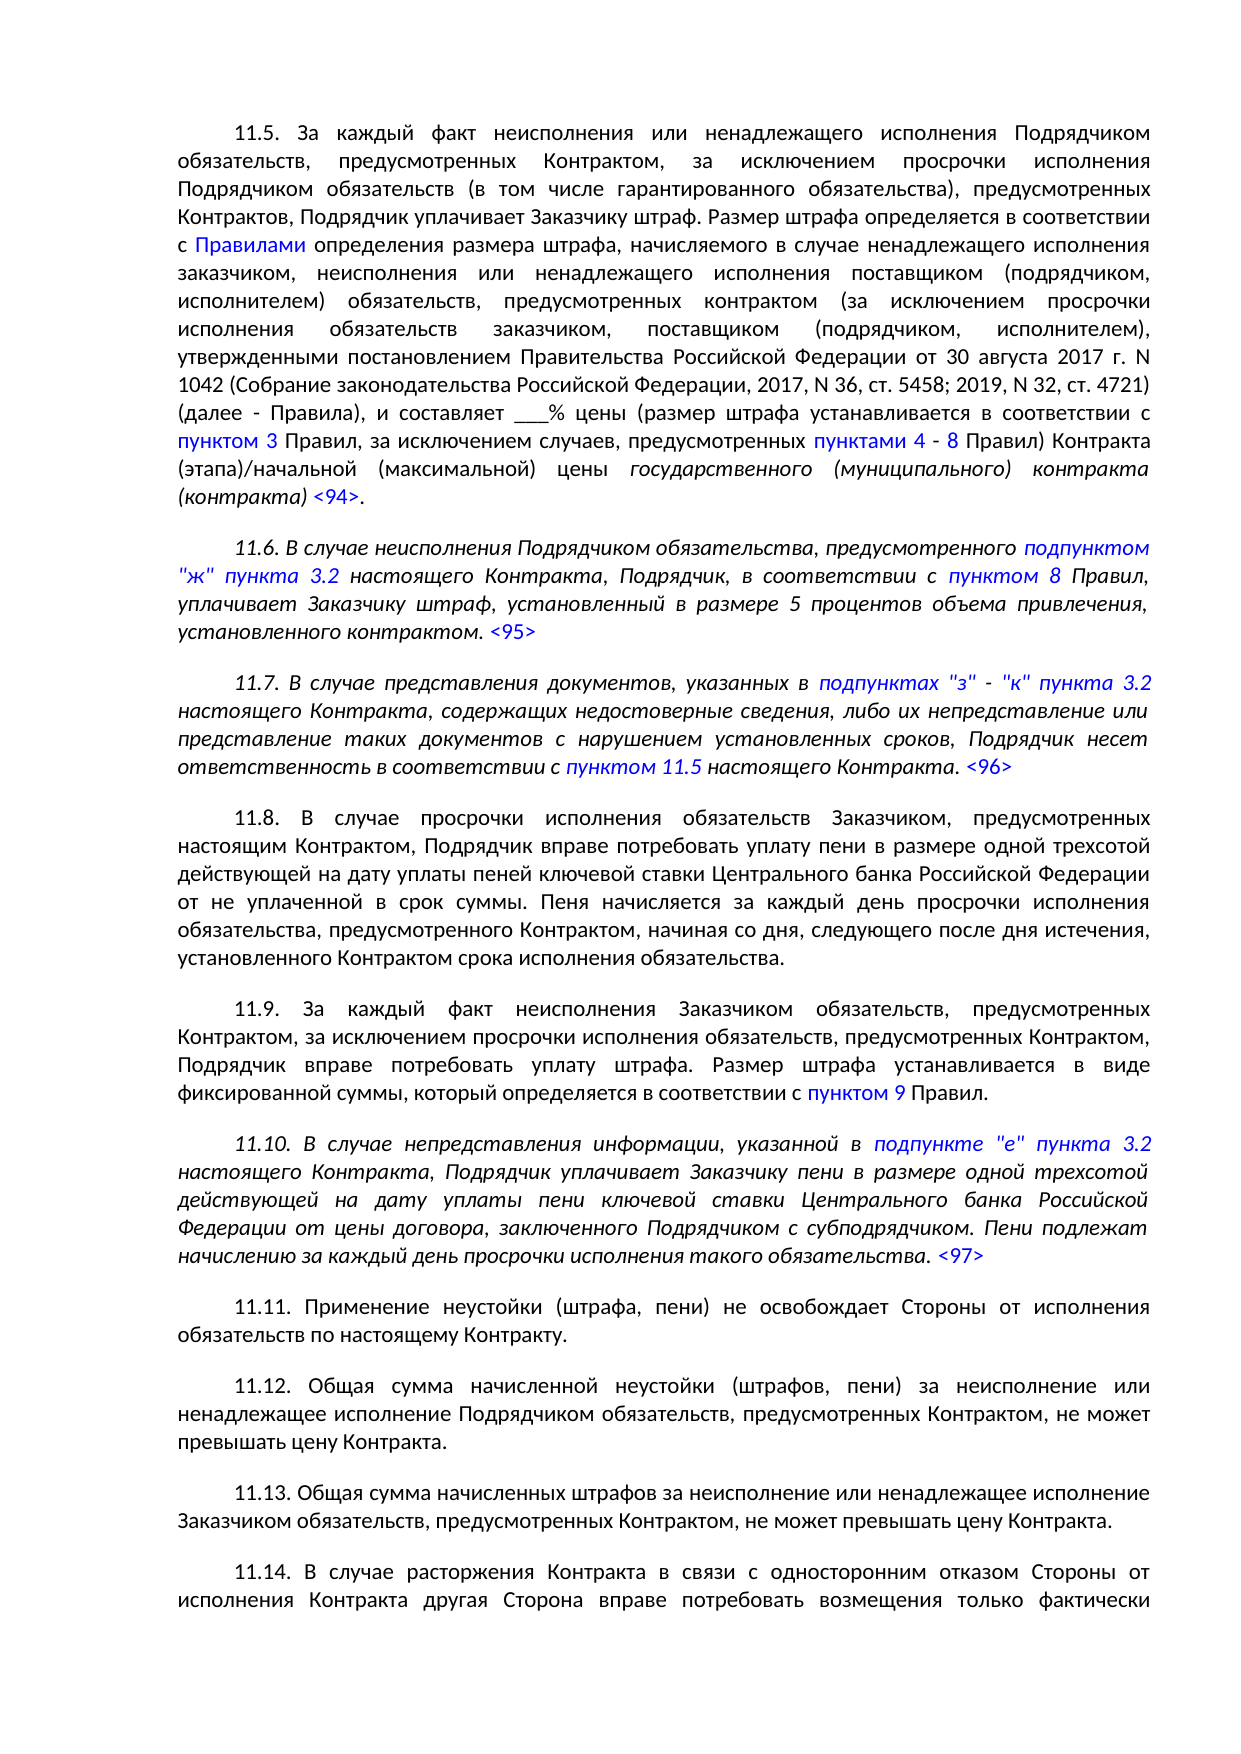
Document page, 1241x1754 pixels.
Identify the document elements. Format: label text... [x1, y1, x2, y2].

text 11.8. В случае просрочки исполнения обязательств Заказчиком, предусмотренных настоящим Контрактом, Подрядчик вправе потребовать уплату пени в размере одной трехсотой действующей на дату уплаты пеней ключевой ставки Центрального банка Российской Федерации от не уплаченной в срок суммы. Пеня начисляется за каждый день просрочки исполнения обязательства, предусмотренного Контрактом, начиная со дня, следующего после дня истечения, установленного Контрактом срока исполнения обязательства. [177, 803, 1152, 971]
text 11.12. Общая сумма начисленной неустойки (штрафов, пени) за неисполнение или ненадлежащее исполнение Подрядчиком обязательств, предусмотренных Контрактом, не может превышать цену Контракта. [177, 1371, 1152, 1455]
text 11.13. Общая сумма начисленных штрафов за неисполнение или ненадлежащее исполнение Заказчиком обязательств, предусмотренных Контрактом, не может превышать цену Контракта. [177, 1478, 1152, 1534]
text 11.5. За каждый факт неисполнения или ненадлежащего исполнения Подрядчиком обязательств, предусмотренных Контрактом, за исключением просрочки исполнения Подрядчиком обязательств (в том числе гарантированного обязательства), предусмотренных Контрактов, Подрядчик уплачивает Заказчику штраф. Размер штрафа определяется в соответствии с Правилами определения размера штрафа, начисляемого в случае ненадлежащего исполнения заказчиком, неисполнения или ненадлежащего исполнения поставщиком (подрядчиком, исполнителем) обязательств, предусмотренных контрактом (за исключением просрочки исполнения обязательств заказчиком, поставщиком (подрядчиком, исполнителем), утвержденными постановлением Правительства Российской Федерации от 30 августа 2017 г. N 1042 (Собрание законодательства Российской Федерации, 2017, N 36, ст. 5458; 2019, N 32, ст. 4721) (далее - Правила), и составляет ___% цены (размер штрафа устанавливается в соответствии с пунктом 3 Правил, за исключением случаев, предусмотренных пунктами 4 - 8 Правил) Контракта (этапа)/начальной (максимальной) цены государственного (муниципального) контракта (контракта) <94>. [177, 118, 1152, 510]
text 11.6. В случае неисполнения Подрядчиком обязательства, предусмотренного подпунктом "ж" пункта 3.2 настоящего Контракта, Подрядчик, в соответствии с пунктом 8 Правил, уплачивает Заказчику штраф, установленный в размере 5 процентов объема привлечения, установленного контрактом. <95> [177, 533, 1152, 645]
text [177, 1557, 1152, 1613]
text 11.10. В случае непредставления информации, указанной в подпункте "е" пункта 3.2 настоящего Контракта, Подрядчик уплачивает Заказчику пени в размере одной трехсотой действующей на дату уплаты пени ключевой ставки Центрального банка Российской Федерации от цены договора, заключенного Подрядчиком с субподрядчиком. Пени подлежат начислению за каждый день просрочки исполнения такого обязательства. <97> [177, 1129, 1152, 1269]
text 11.11. Применение неустойки (штрафа, пени) не освобождает Стороны от исполнения обязательств по настоящему Контракту. [177, 1292, 1152, 1348]
text 11.7. В случае представления документов, указанных в подпунктах "з" - "к" пункта 3.2 настоящего Контракта, содержащих недостоверные сведения, либо их непредставление или представление таких документов с нарушением установленных сроков, Подрядчик несет ответственность в соответствии с пунктом 11.5 настоящего Контракта. <96> [177, 668, 1152, 780]
text 11.9. За каждый факт неисполнения Заказчиком обязательств, предусмотренных Контрактом, за исключением просрочки исполнения обязательств, предусмотренных Контрактом, Подрядчик вправе потребовать уплату штрафа. Размер штрафа устанавливается в виде фиксированной суммы, который определяется в соответствии с пунктом 9 Правил. [177, 994, 1152, 1106]
